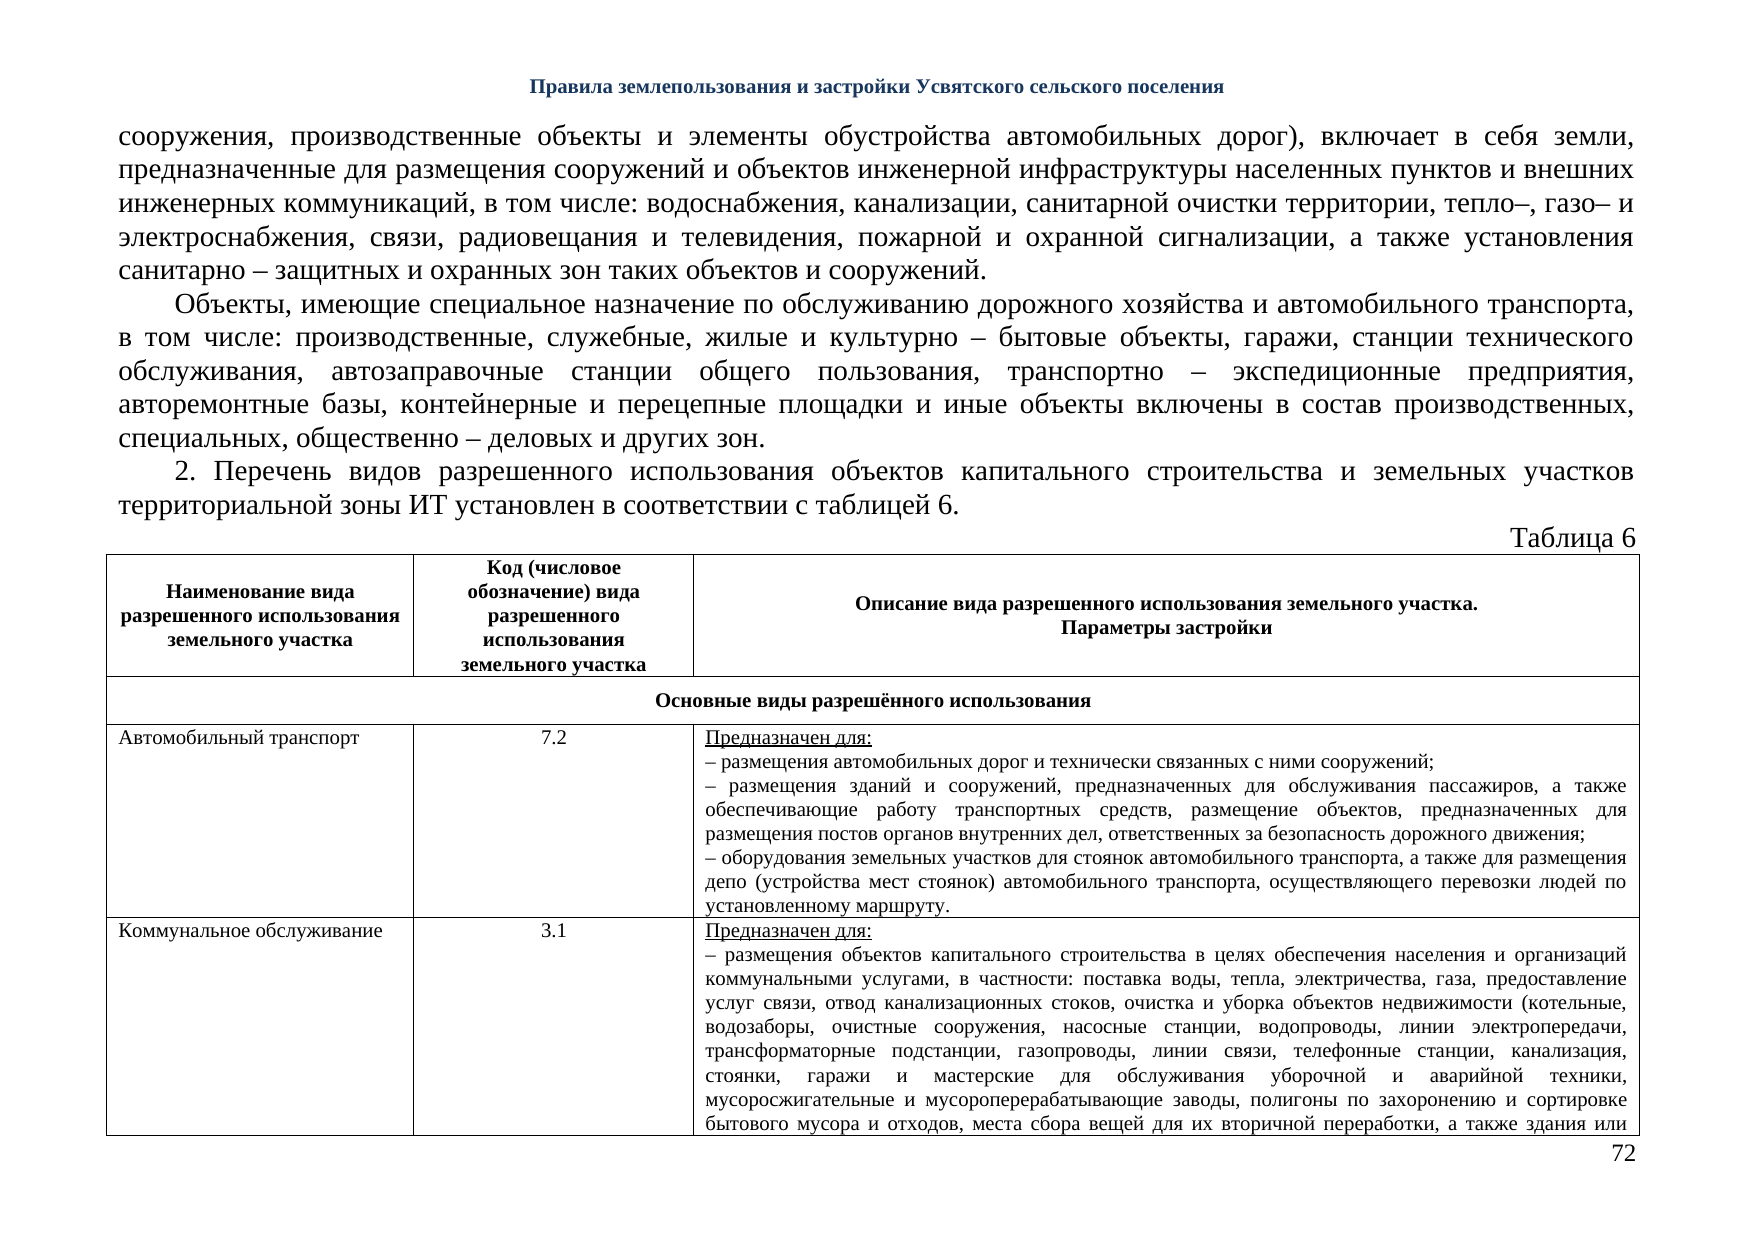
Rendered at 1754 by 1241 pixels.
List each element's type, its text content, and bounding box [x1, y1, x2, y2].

table_cell 3.1 [414, 918, 693, 1135]
text Таблица 6 [118, 521, 1636, 554]
table_cell Основные виды разрешённого использования [107, 677, 1639, 723]
table_cell Коммунальное обслуживание [107, 918, 413, 1135]
table_cell Предназначен для: – размещения автомобильных дорог и технически связанных с ними сооружений; – размещения зданий и сооружений, предназначенных для обслуживания пассажиров, а также обеспечивающие работу транспортных средств, размещение объектов, предназначенных для размещения постов органов внутренних дел, ответственных за безопасность дорожного движения; – оборудования земельных участков для стоянок автомобильного транспорта, а также для размещения депо (устройства мест стоянок) автомобильного транспорта, осуществляющего перевозки людей по установленному маршруту. [694, 725, 1639, 917]
table_cell 7.2 [414, 725, 693, 917]
text 2. Перечень видов разрешенного использования объектов капитального строительства и земельных участков территориальной зоны ИТ установлен в соответствии с таблицей 6. [118, 453, 1636, 521]
table_header Код (числовое обозначение) вида разрешенного использования земельного участка [414, 555, 693, 676]
table_header Наименование вида разрешенного использования земельного участка [107, 555, 413, 676]
table_cell Автомобильный транспорт [107, 725, 413, 917]
text Объекты, имеющие специальное назначение по обслуживанию дорожного хозяйства и автомобильного транспорта, в том числе: производственные, служебные, жилые и культурно – бытовые объекты, гаражи, станции технического обслуживания, автозаправочные станции общего пользования, транспортно – экспедиционные предприятия, авторемонтные базы, контейнерные и перецепные площадки и иные объекты включены в состав производственных, специальных, общественно – деловых и других зон. [118, 286, 1636, 453]
table_header Описание вида разрешенного использования земельного участка. Параметры застройки [694, 555, 1639, 676]
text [118, 118, 1636, 286]
